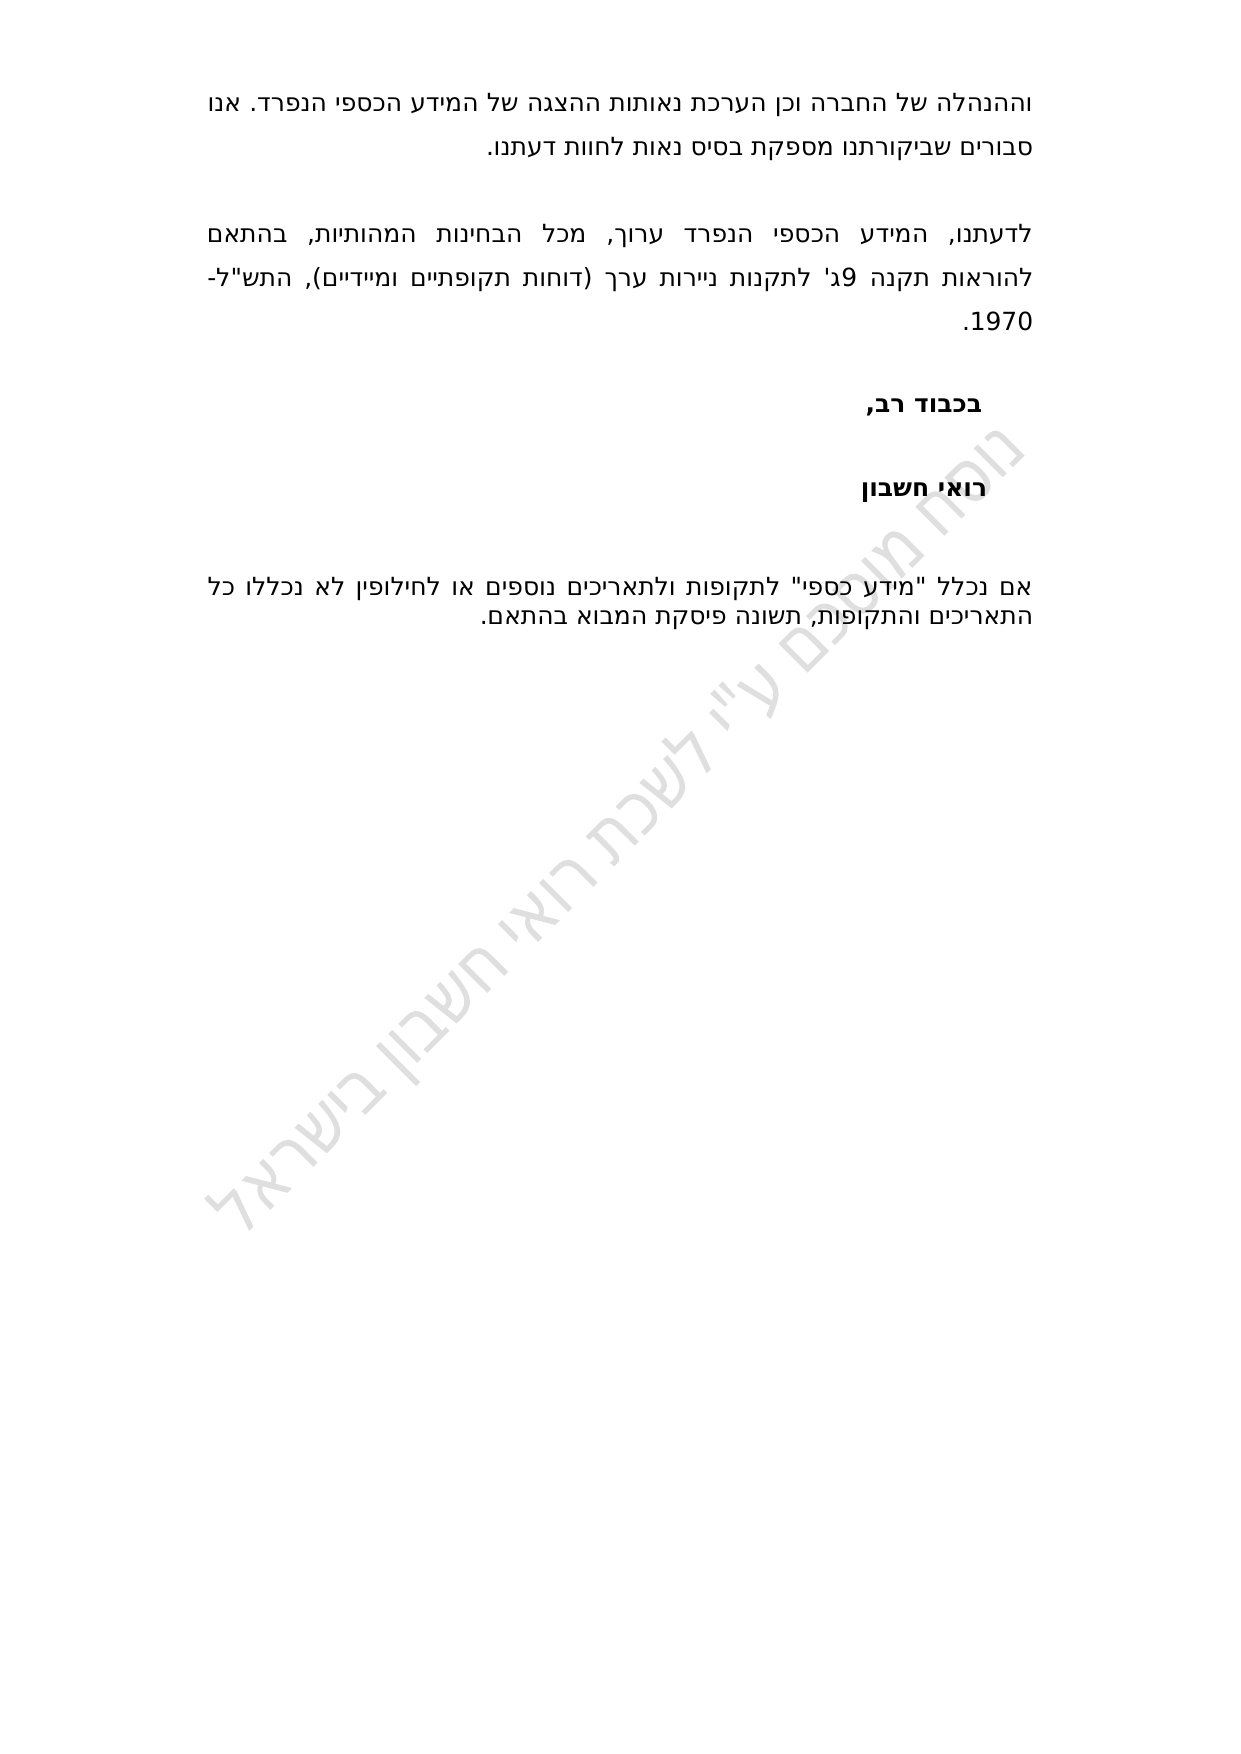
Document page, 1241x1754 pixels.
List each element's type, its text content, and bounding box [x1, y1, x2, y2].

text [207, 89, 1033, 162]
table_cell [805, 430, 1042, 473]
table_cell רואי חשבון [805, 473, 1042, 514]
table_header בכבוד רב, [805, 389, 1042, 430]
text אם נכלל "מידע כספי" לתקופות ולתאריכים נוספים או לחילופין לא נכללו כל התאריכים והתקופות, תשונה פיסקת המבוא בהתאם. [207, 572, 1033, 630]
text לדעתנו, המידע הכספי הנפרד ערוך, מכל הבחינות המהותיות, בהתאם להוראות תקנה 9ג' לתקנות ניירות ערך (דוחות תקופתיים ומיידיים), התש"ל- 1970. [207, 219, 1033, 336]
